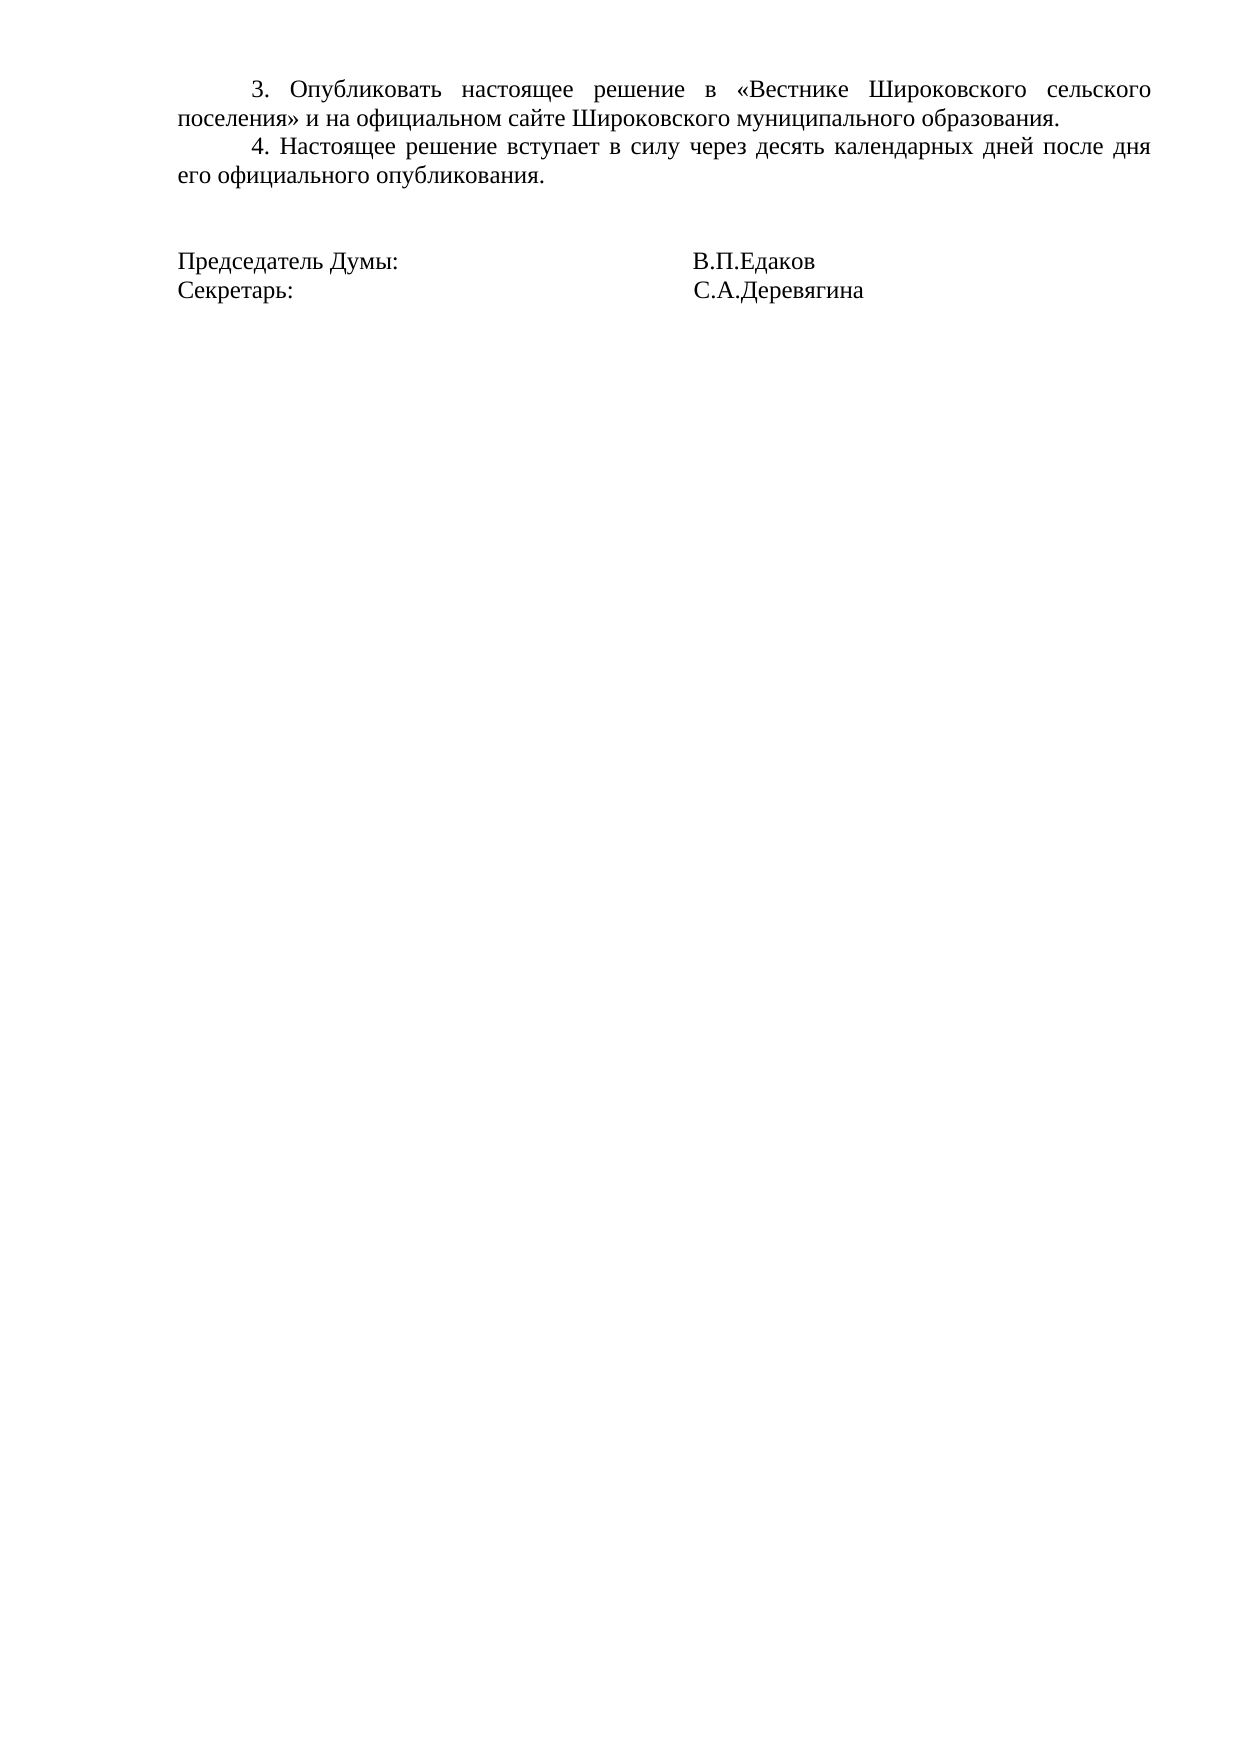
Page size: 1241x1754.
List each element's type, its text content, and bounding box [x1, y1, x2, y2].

text Секретарь: С.А.Деревягина [177, 275, 1152, 304]
text 3. Опубликовать настоящее решение в «Вестнике Широковского сельского поселения» и на официальном сайте Широковского муниципального образования. [177, 74, 1152, 131]
text 4. Настоящее решение вступает в силу через десять календарных дней после дня его официального опубликования. [177, 131, 1152, 189]
text Председатель Думы: В.П.Едаков [177, 246, 1152, 275]
